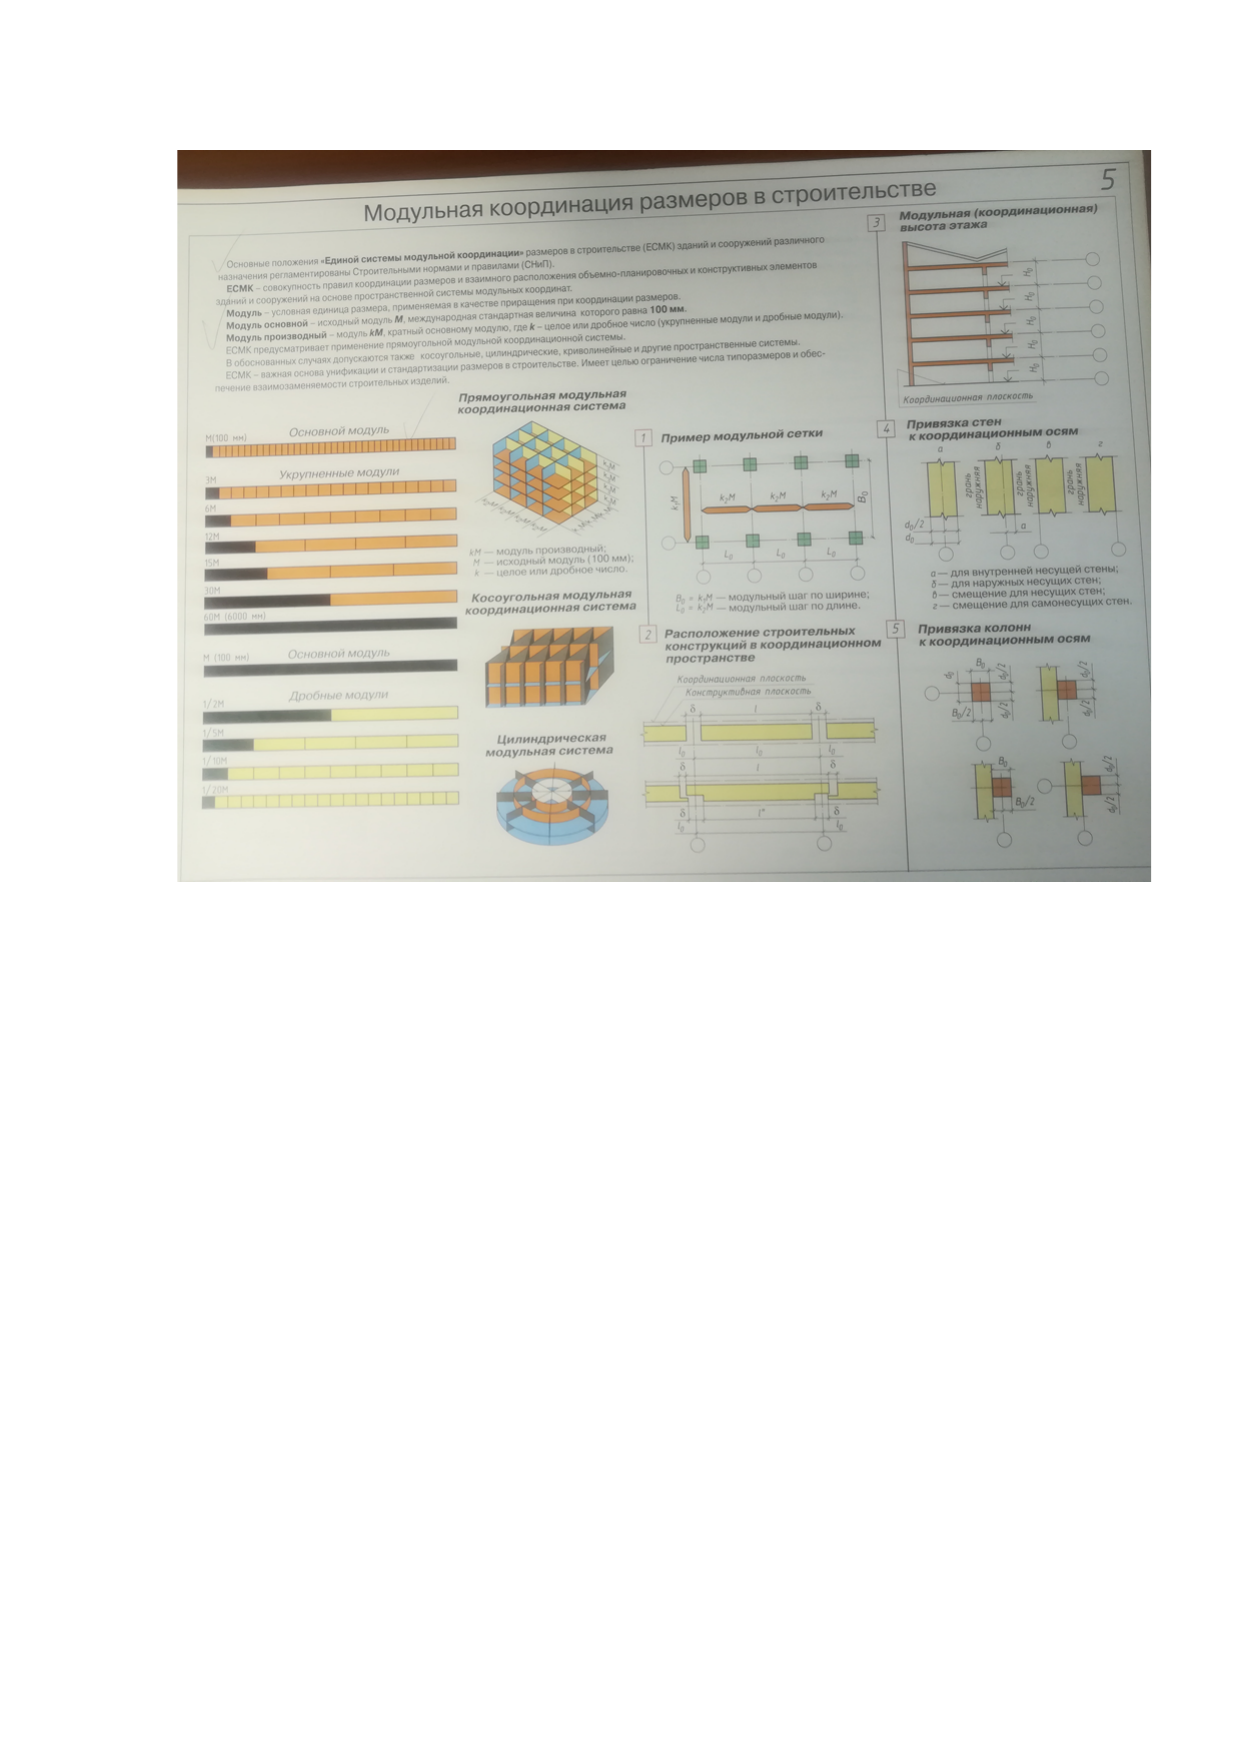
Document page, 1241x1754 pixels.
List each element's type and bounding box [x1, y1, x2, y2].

picture [177, 150, 1152, 882]
